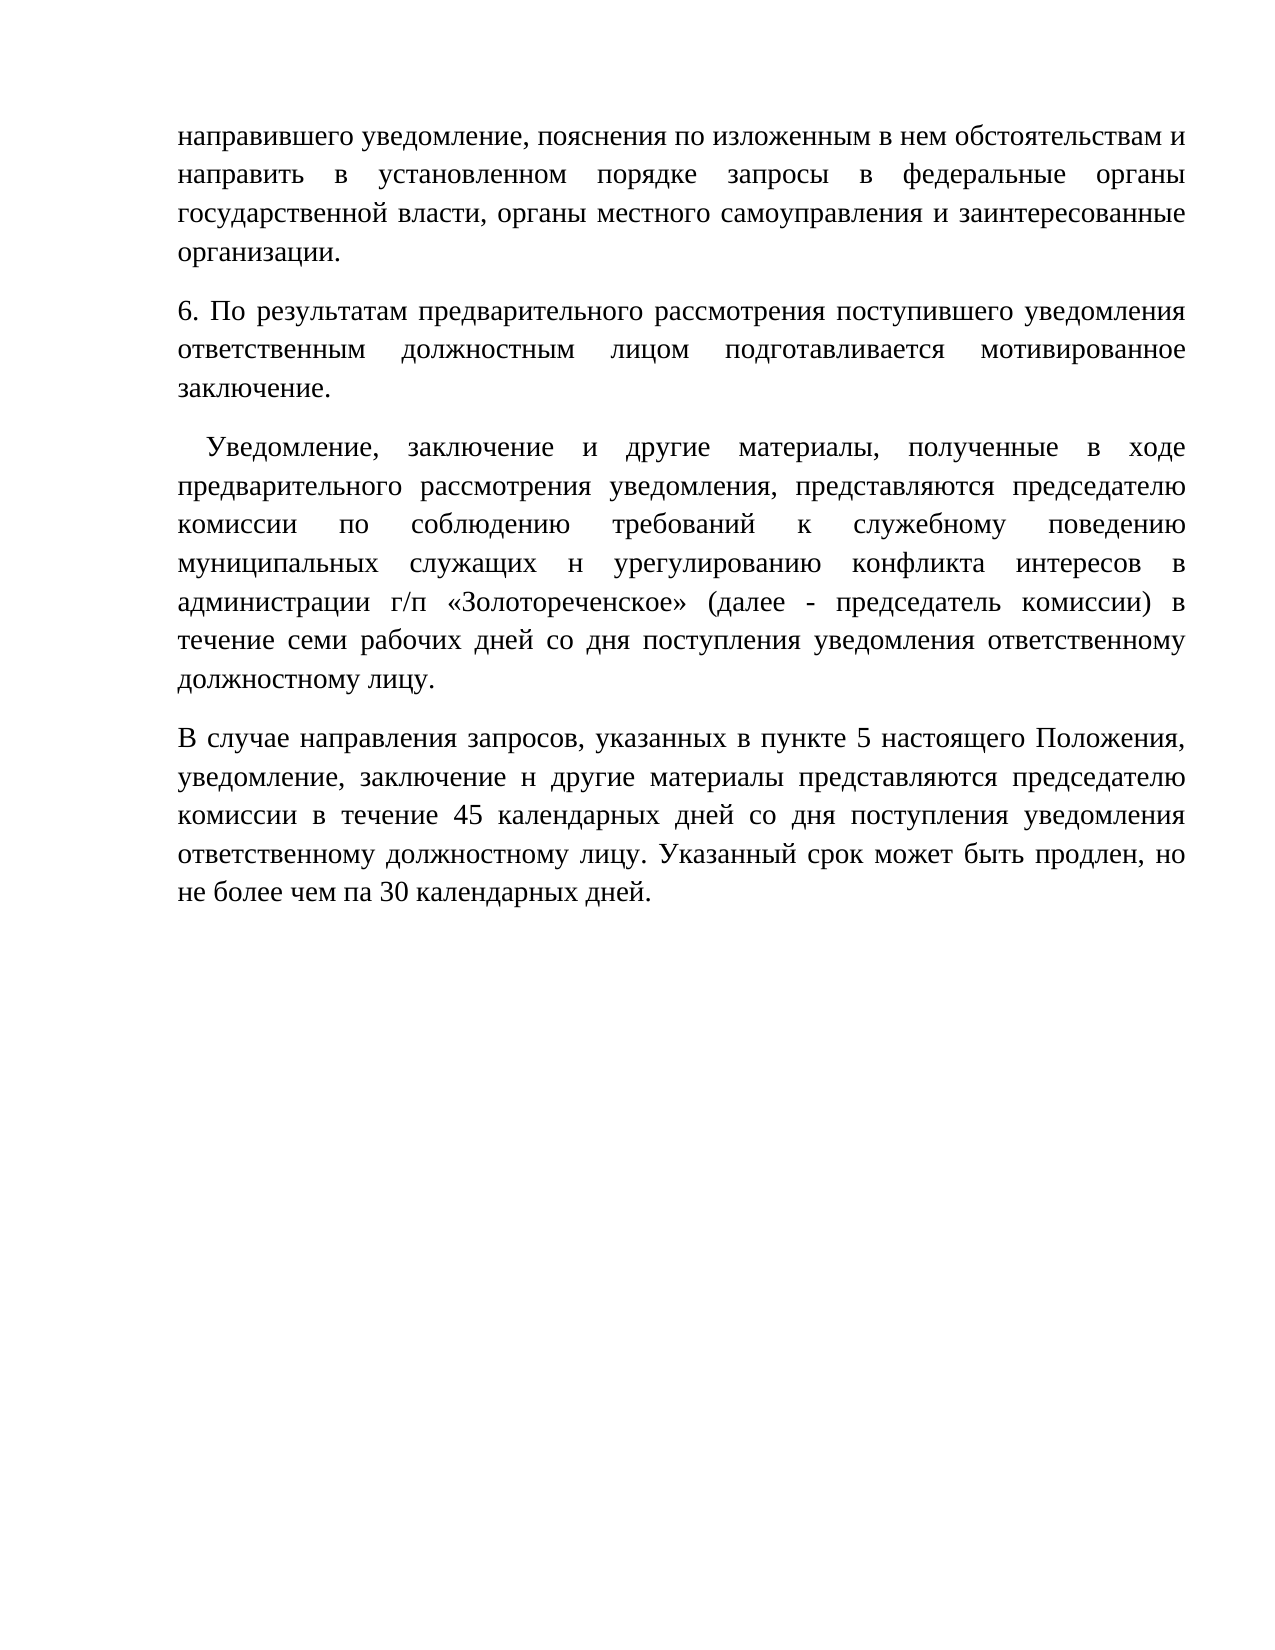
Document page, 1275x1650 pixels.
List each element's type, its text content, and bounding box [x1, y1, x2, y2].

text В случае направления запросов, указанных в пункте 5 настоящего Положения, уведомление, заключение н другие материалы представляются председателю комиссии в течение 45 календарных дней со дня поступления уведомления ответственному должностному лицу. Указанный срок может быть продлен, но не более чем па 30 календарных дней. [177, 720, 1186, 908]
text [177, 118, 1186, 267]
text 6. По результатам предварительного рассмотрения поступившего уведомления ответственным должностным лицом подготавливается мотивированное заключение. [177, 293, 1186, 404]
text Уведомление, заключение и другие материалы, полученные в ходе предварительного рассмотрения уведомления, представляются председателю комиссии по соблюдению требований к служебному поведению муниципальных служащих н урегулированию конфликта интересов в администрации г/п «Золотореченское» (далее - председатель комиссии) в течение семи рабочих дней со дня поступления уведомления ответственному должностному лицу. [177, 429, 1186, 694]
